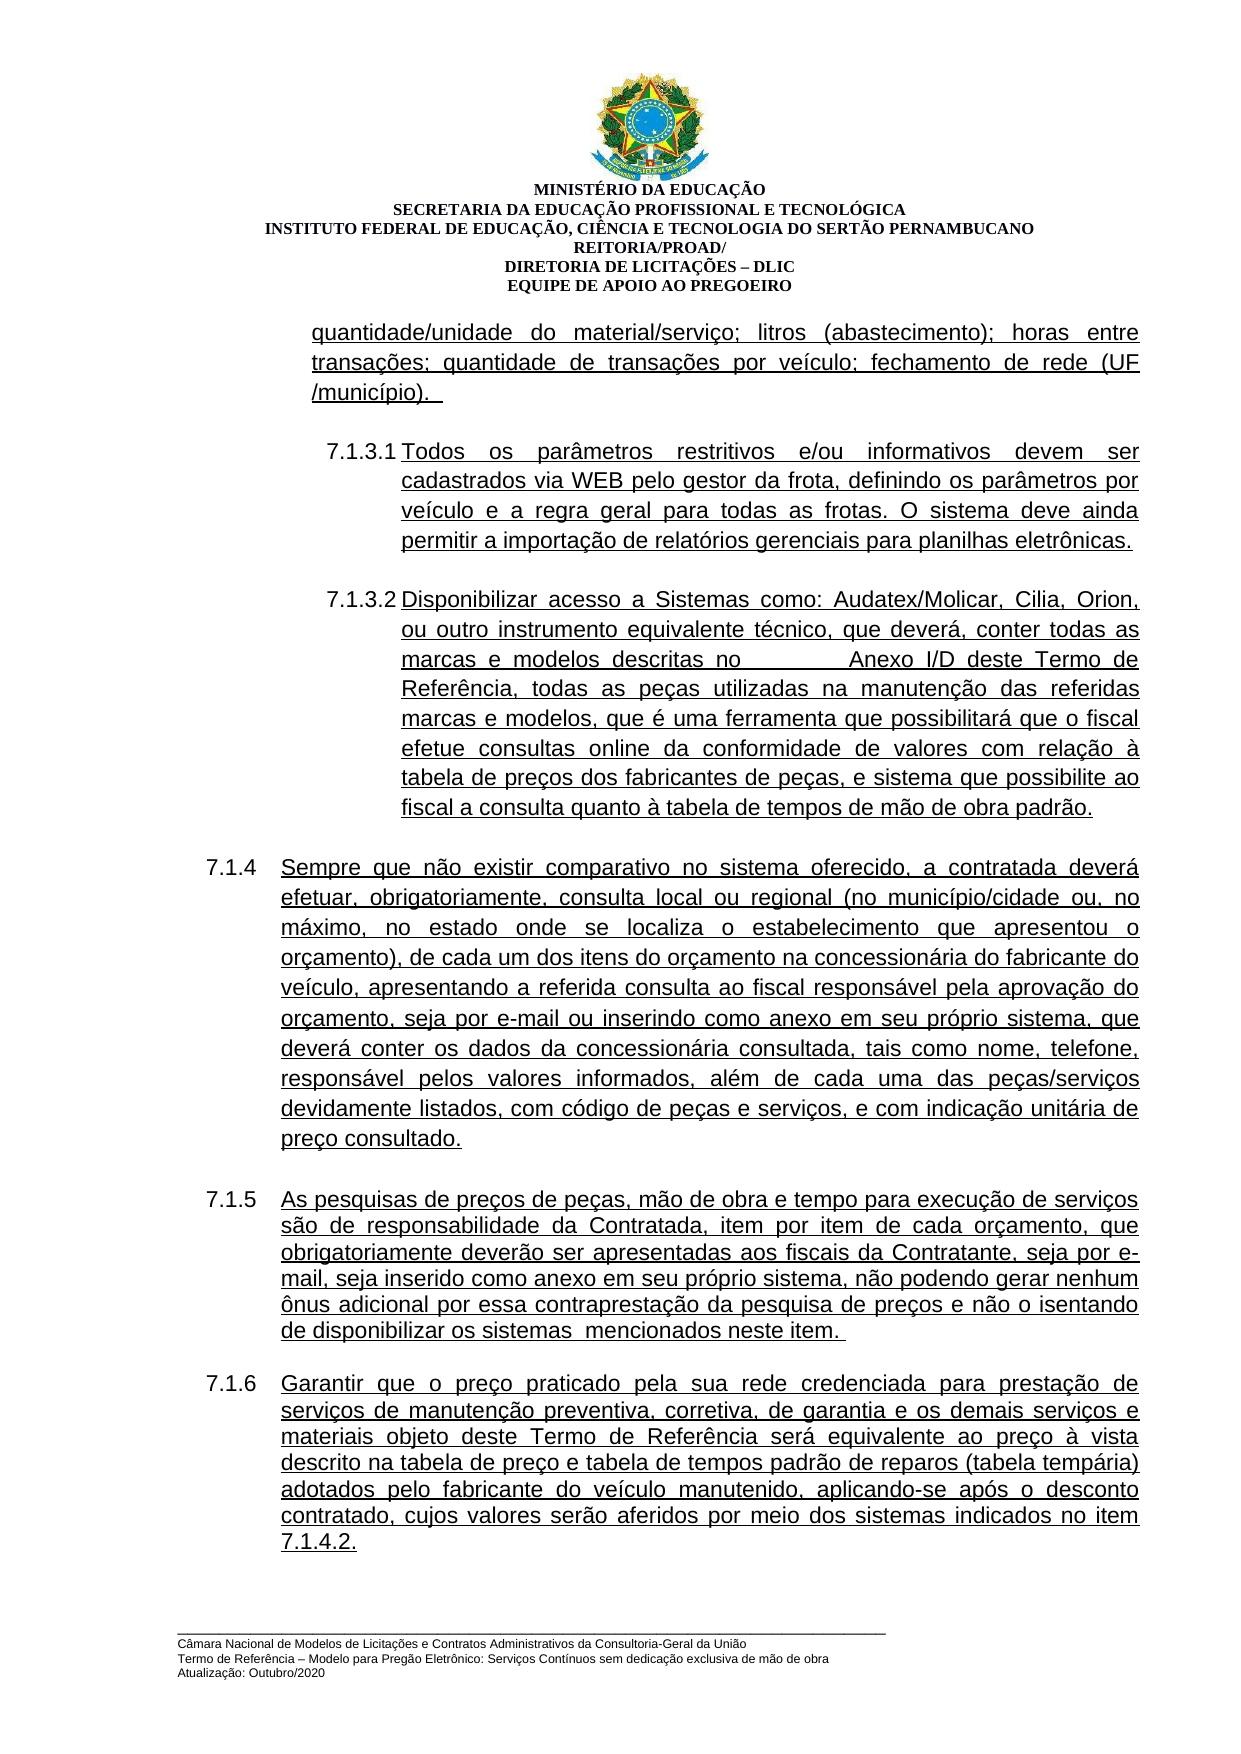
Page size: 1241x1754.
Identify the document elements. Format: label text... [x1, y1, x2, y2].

list Garantir que o preço praticado pela sua rede credenciada para prestação de serviços de manutenção preventiva, corretiva, de garantia e os demais serviços e materiais objeto deste Termo de Referência será equivalente ao preço à vista descrito na tabela de preço e tabela de tempos padrão de reparos (tabela tempária) adotados pelo fabricante do veículo manutenido, aplicando-se após o desconto contratado, cujos valores serão aferidos por meio dos sistemas indicados no item 7.1.4.2. [206, 1370, 1140, 1555]
list Sempre que não existir comparativo no sistema oferecido, a contratada deverá efetuar, obrigatoriamente, consulta local ou regional (no município/cidade ou, no máximo, no estado onde se localiza o estabelecimento que apresentou o orçamento), de cada um dos itens do orçamento na concessionária do fabricante do veículo, apresentando a referida consulta ao fiscal responsável pela aprovação do orçamento, seja por e-mail ou inserindo como anexo em seu próprio sistema, que deverá conter os dados da concessionária consultada, tais como nome, telefone, responsável pelos valores informados, além de cada uma das peças/serviços devidamente listados, com código de peças e serviços, e com indicação unitária de preço consultado. [206, 853, 1140, 1152]
list As pesquisas de preços de peças, mão de obra e tempo para execução de serviços são de responsabilidade da Contratada, item por item de cada orçamento, que obrigatoriamente deverão ser apresentadas aos fiscais da Contratante, seja por e-mail, seja inserido como anexo em seu próprio sistema, não podendo gerar nenhum ônus adicional por essa contraprestação da pesquisa de preços e não o isentando de disponibilizar os sistemas mencionados neste item. [206, 1186, 1140, 1344]
list Todos os parâmetros restritivos e/ou informativos devem ser cadastrados via WEB pelo gestor da frota, definindo os parâmetros por veículo e a regra geral para todas as frotas. O sistema deve ainda permitir a importação de relatórios gerenciais para planilhas eletrônicas. [326, 438, 1140, 553]
picture [590, 73, 709, 181]
list Disponibilizar acesso a Sistemas como: Audatex/Molicar, Cilia, Orion, ou outro instrumento equivalente técnico, que deverá, conter todas as marcas e modelos descritas no Anexo I/D deste Termo de Referência, todas as peças utilizadas na manutenção das referidas marcas e modelos, que é uma ferramenta que possibilitará que o fiscal efetue consultas online da conformidade de valores com relação à tabela de preços dos fabricantes de peças, e sistema que possibilite ao fiscal a consulta quanto à tabela de tempos de mão de obra padrão. [326, 586, 1140, 820]
